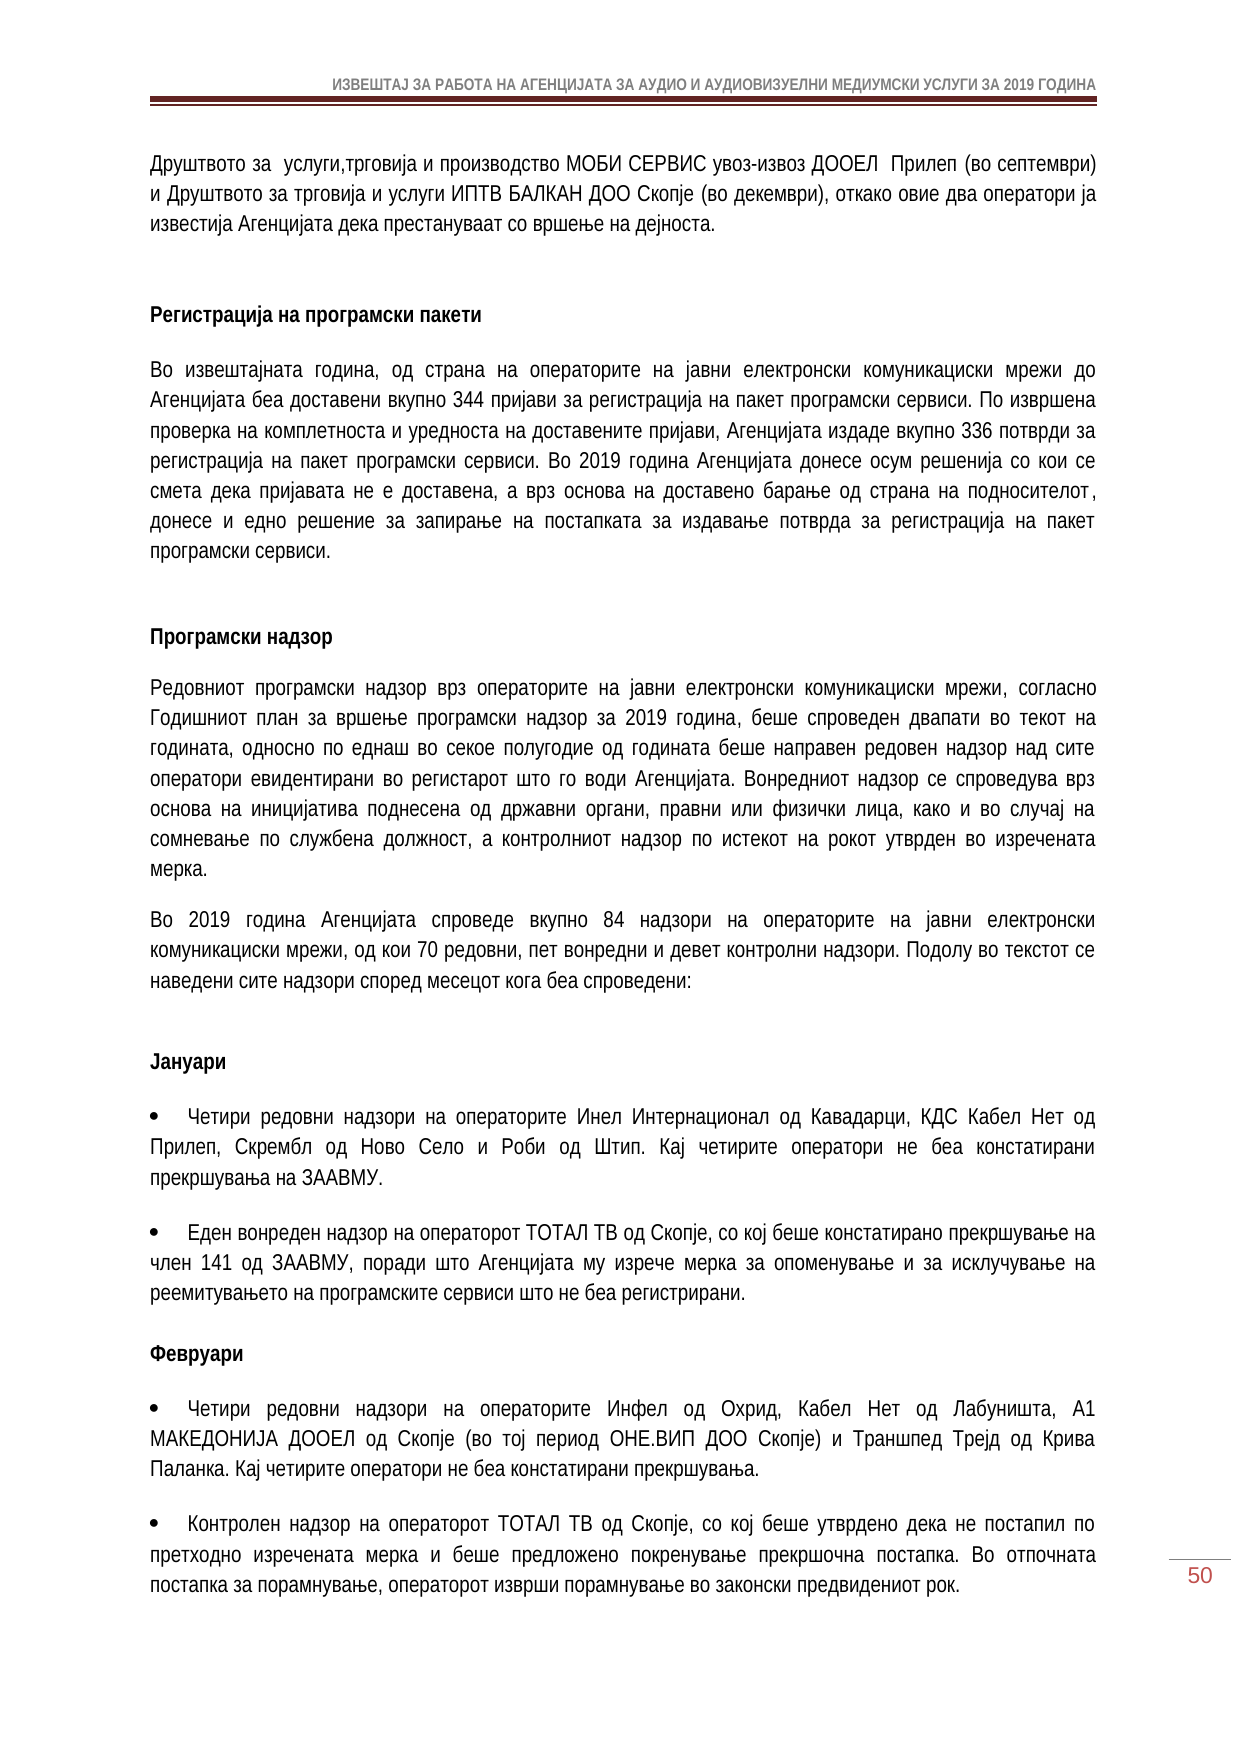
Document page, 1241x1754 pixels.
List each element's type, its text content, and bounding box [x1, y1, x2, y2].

text Програмски надзор [150, 623, 1097, 649]
text Редовниот програмски надзор врз операторите на јавни електронски комуникациски мрежи, согласно Годишниот план за вршење програмски надзор за 2019 година, беше спроведен двапати во текот на годината, односно по еднаш во секое полугодие од годината беше направен редовен надзор над сите оператори евидентирани во регистарот што го води Агенцијата. Вонредниот надзор се спроведува врз основа на иницијатива поднесена од државни органи, правни или физички лица, како и во случај на сомневање по службена должност, а контролниот надзор по истекот на рокот утврден во изречената мерка. [150, 674, 1097, 882]
text Јануари [150, 1048, 1097, 1074]
text Февруари [150, 1339, 1097, 1366]
list Контролен надзор на операторот ТОТАЛ ТВ од Скопје, со кој беше утврдено дека не постапил по претходно изречената мерка и беше предложено покренување прекршочна постапка. Во отпочната постапка за порамнување, операторот изврши порамнување во законски предвидениот рок. [150, 1510, 1097, 1597]
text Во 2019 година Агенцијата спроведе вкупно 84 надзори на операторите на јавни електронски комуникациски мрежи, од кои 70 редовни, пет вонредни и девет контролни надзори. Подолу во текстот се наведени сите надзори според месецот кога беа спроведени: [150, 906, 1097, 993]
list Еден вонреден надзор на операторот ТОТАЛ ТВ од Скопје, со кој беше констатирано прекршување на член 141 од ЗААВМУ, поради што Агенцијата му изрече мерка за опоменување и за исклучување на реемитувањето на програмските сервиси што не беа регистрирани. [150, 1219, 1097, 1306]
text Во извештајната година, од страна на операторите на јавни електронски комуникациски мрежи до Агенцијата беа доставени вкупно 344 пријави за регистрација на пакет програмски сервиси. По извршена проверка на комплетноста и уредноста на доставените пријави, Агенцијата издаде вкупно 336 потврди за регистрација на пакет програмски сервиси. Во 2019 година Агенцијата донесе осум решенија со кои се смета дека пријавата не е доставена, а врз основа на доставено барање од страна на подносителот, донесе и едно решение за запирање на постапката за издавање потврда за регистрација на пакет програмски сервиси. [150, 356, 1097, 564]
text Регистрација на програмски пакети [150, 301, 1097, 327]
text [150, 150, 1097, 237]
list Четири редовни надзори на операторите Инфел од Охрид, Кабел Нет од Лабуништа, А1 МАКЕДОНИЈА ДООЕЛ од Скопје (во тој период ОНЕ.ВИП ДОО Скопје) и Траншпед Трејд од Крива Паланка. Кај четирите оператори не беа констатирани прекршувања. [150, 1395, 1097, 1482]
list Четири редовни надзори на операторите Инел Интернационал од Кавадарци, КДС Кабел Нет од Прилеп, Скрембл од Ново Село и Роби од Штип. Кај четирите оператори не беа констатирани прекршувања на ЗААВМУ. [150, 1103, 1097, 1190]
